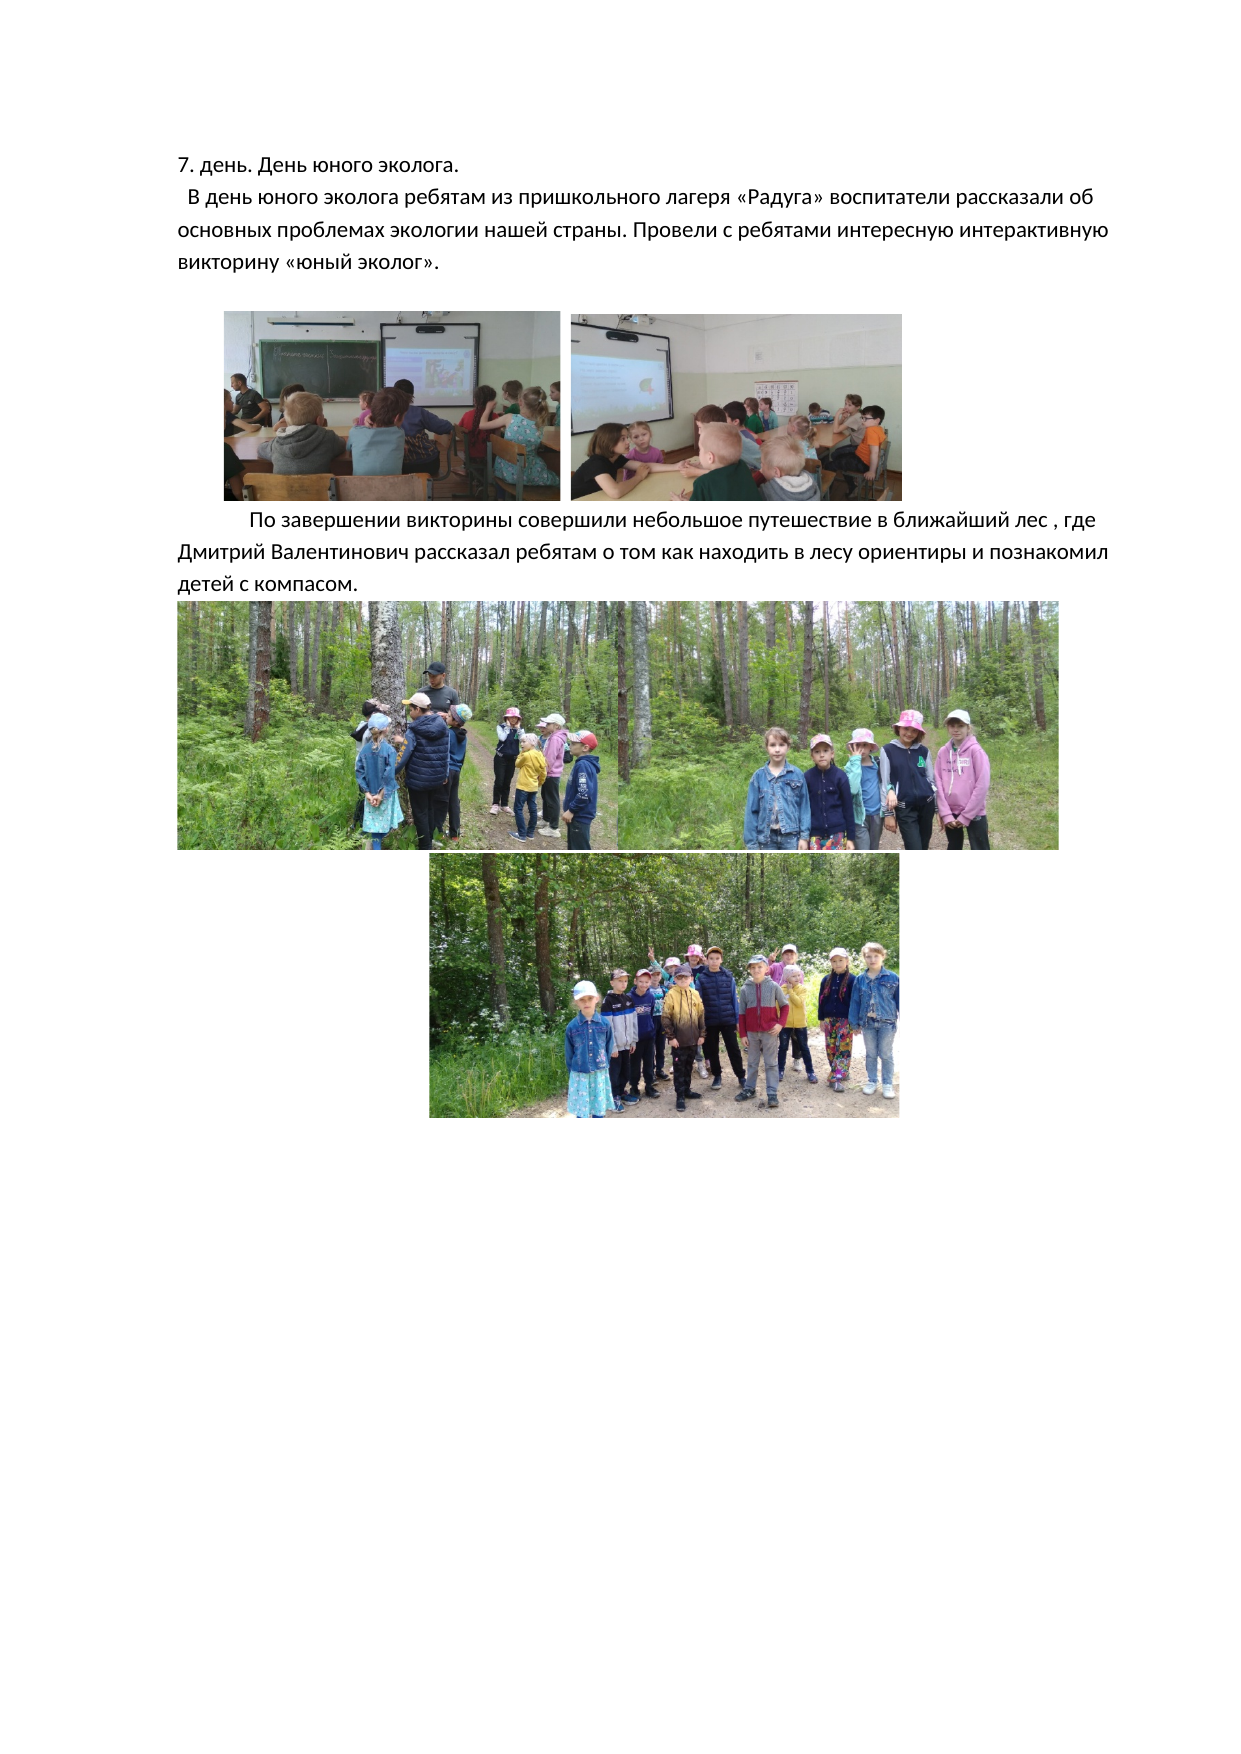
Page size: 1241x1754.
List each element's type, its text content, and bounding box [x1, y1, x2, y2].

picture [177, 601, 1059, 850]
text В день юного эколога ребятам из пришкольного лагеря «Радуга» воспитатели рассказали об основных проблемах экологии нашей страны. Провели с ребятами интересную интерактивную викторину «юный эколог». [177, 182, 1152, 275]
picture [223, 311, 561, 501]
picture [429, 853, 900, 1118]
picture [570, 314, 902, 501]
text По завершении викторины совершили небольшое путешествие в ближайший лес , где Дмитрий Валентинович рассказал ребятам о том как находить в лесу ориентиры и познакомил детей с компасом. [177, 505, 1152, 597]
text 7. день. День юного эколога. [177, 150, 1152, 178]
